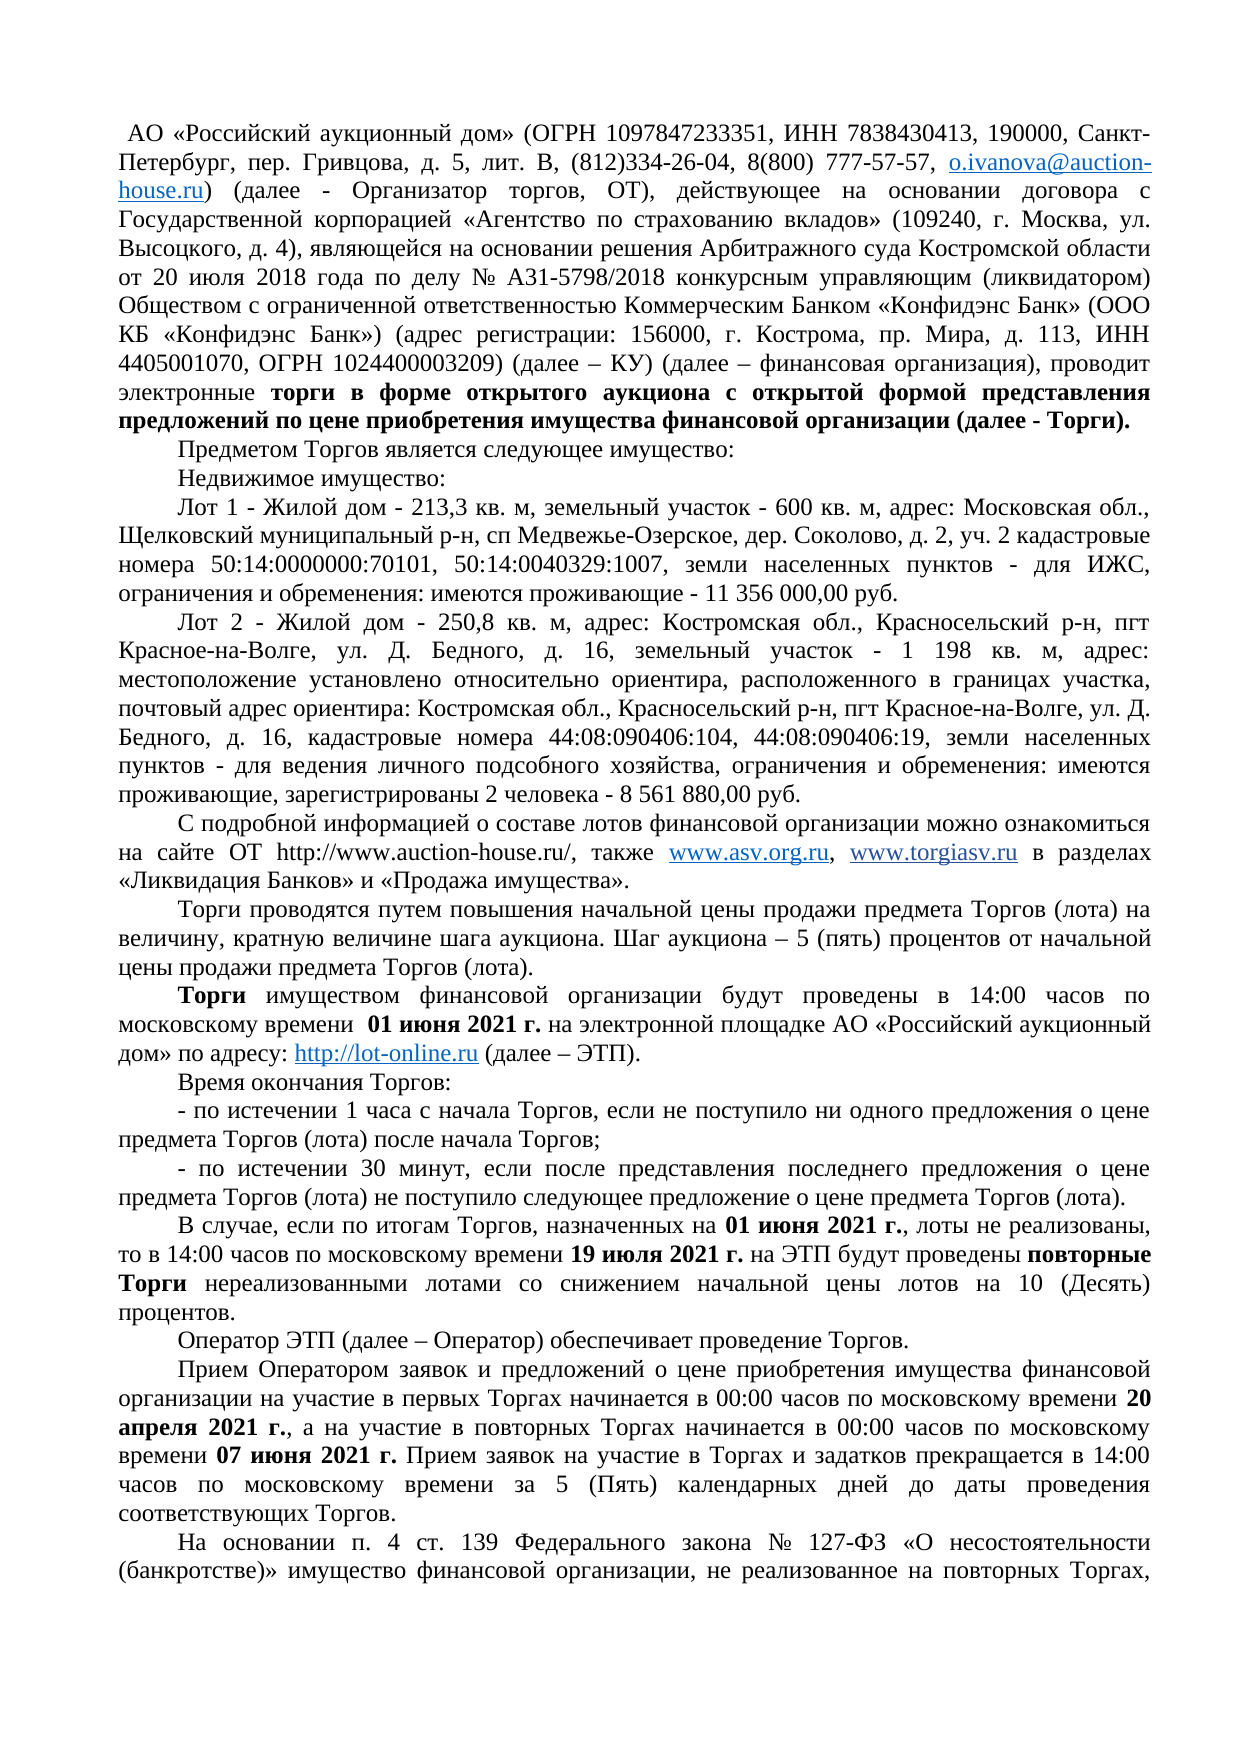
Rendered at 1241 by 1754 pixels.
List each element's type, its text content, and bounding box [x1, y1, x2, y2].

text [118, 1527, 1151, 1584]
text С подробной информацией о составе лотов финансовой организации можно ознакомиться на сайте ОТ http://www.auction-house.ru/, также www.asv.org.ru, www.torgiasv.ru в разделах «Ликвидация Банков» и «Продажа имущества». [118, 808, 1151, 894]
text Торги имуществом финансовой организации будут проведены в 14:00 часов по московскому времени 01 июня 2021 г. на электронной площадке АО «Российский аукционный дом» по адресу: http://lot-online.ru (далее – ЭТП). [118, 981, 1151, 1067]
text Оператор ЭТП (далее – Оператор) обеспечивает проведение Торгов. [118, 1326, 1151, 1354]
text Лот 1 - Жилой дом - 213,3 кв. м, земельный участок - 600 кв. м, адрес: Московская обл., Щелковский муниципальный р-н, сп Медвежье-Озерское, дер. Соколово, д. 2, уч. 2 кадастровые номера 50:14:0000000:70101, 50:14:0040329:1007, земли населенных пунктов - для ИЖС, ограничения и обременения: имеются проживающие - 11 356 000,00 руб. [118, 492, 1151, 607]
text В случае, если по итогам Торгов, назначенных на 01 июня 2021 г., лоты не реализованы, то в 14:00 часов по московскому времени 19 июля 2021 г. на ЭТП будут проведены повторные Торги нереализованными лотами со снижением начальной цены лотов на 10 (Десять) процентов. [118, 1211, 1151, 1326]
text Недвижимое имущество: [118, 463, 1151, 492]
text - по истечении 30 минут, если после представления последнего предложения о цене предмета Торгов (лота) не поступило следующее предложение о цене предмета Торгов (лота). [118, 1153, 1151, 1211]
text Предметом Торгов является следующее имущество: [118, 434, 1151, 463]
text Время окончания Торгов: [118, 1067, 1151, 1096]
text Прием Оператором заявок и предложений о цене приобретения имущества финансовой организации на участие в первых Торгах начинается в 00:00 часов по московскому времени 20 апреля 2021 г., а на участие в повторных Торгах начинается в 00:00 часов по московскому времени 07 июня 2021 г. Прием заявок на участие в Торгах и задатков прекращается в 14:00 часов по московскому времени за 5 (Пять) календарных дней до даты проведения соответствующих Торгов. [118, 1354, 1151, 1527]
text АО «Российский аукционный дом» (ОГРН 1097847233351, ИНН 7838430413, 190000, Санкт-Петербург, пер. Гривцова, д. 5, лит. В, (812)334-26-04, 8(800) 777-57-57, o.ivanova@auction-house.ru) (далее - Организатор торгов, ОТ), действующее на основании договора с Государственной корпорацией «Агентство по страхованию вкладов» (109240, г. Москва, ул. Высоцкого, д. 4), являющейся на основании решения Арбитражного суда Костромской области от 20 июля 2018 года по делу № А31-5798/2018 конкурсным управляющим (ликвидатором) Обществом с ограниченной ответственностью Коммерческим Банком «Конфидэнс Банк» (ООО КБ «Конфидэнс Банк») (адрес регистрации: 156000, г. Кострома, пр. Мира, д. 113, ИНН 4405001070, ОГРН 1024400003209) (далее – КУ) (далее – финансовая организация), проводит электронные торги в форме открытого аукциона с открытой формой представления предложений по цене приобретения имущества финансовой организации (далее - Торги). [118, 118, 1151, 434]
text - по истечении 1 часа с начала Торгов, если не поступило ни одного предложения о цене предмета Торгов (лота) после начала Торгов; [118, 1096, 1151, 1153]
text Торги проводятся путем повышения начальной цены продажи предмета Торгов (лота) на величину, кратную величине шага аукциона. Шаг аукциона – 5 (пять) процентов от начальной цены продажи предмета Торгов (лота). [118, 894, 1151, 981]
text Лот 2 - Жилой дом - 250,8 кв. м, адрес: Костромская обл., Красносельский р-н, пгт Красное-на-Волге, ул. Д. Бедного, д. 16, земельный участок - 1 198 кв. м, адрес: местоположение установлено относительно ориентира, расположенного в границах участка, почтовый адрес ориентира: Костромская обл., Красносельский р-н, пгт Красное-на-Волге, ул. Д. Бедного, д. 16, кадастровые номера 44:08:090406:104, 44:08:090406:19, земли населенных пунктов - для ведения личного подсобного хозяйства, ограничения и обременения: имеются проживающие, зарегистрированы 2 человека - 8 561 880,00 руб. [118, 607, 1151, 808]
